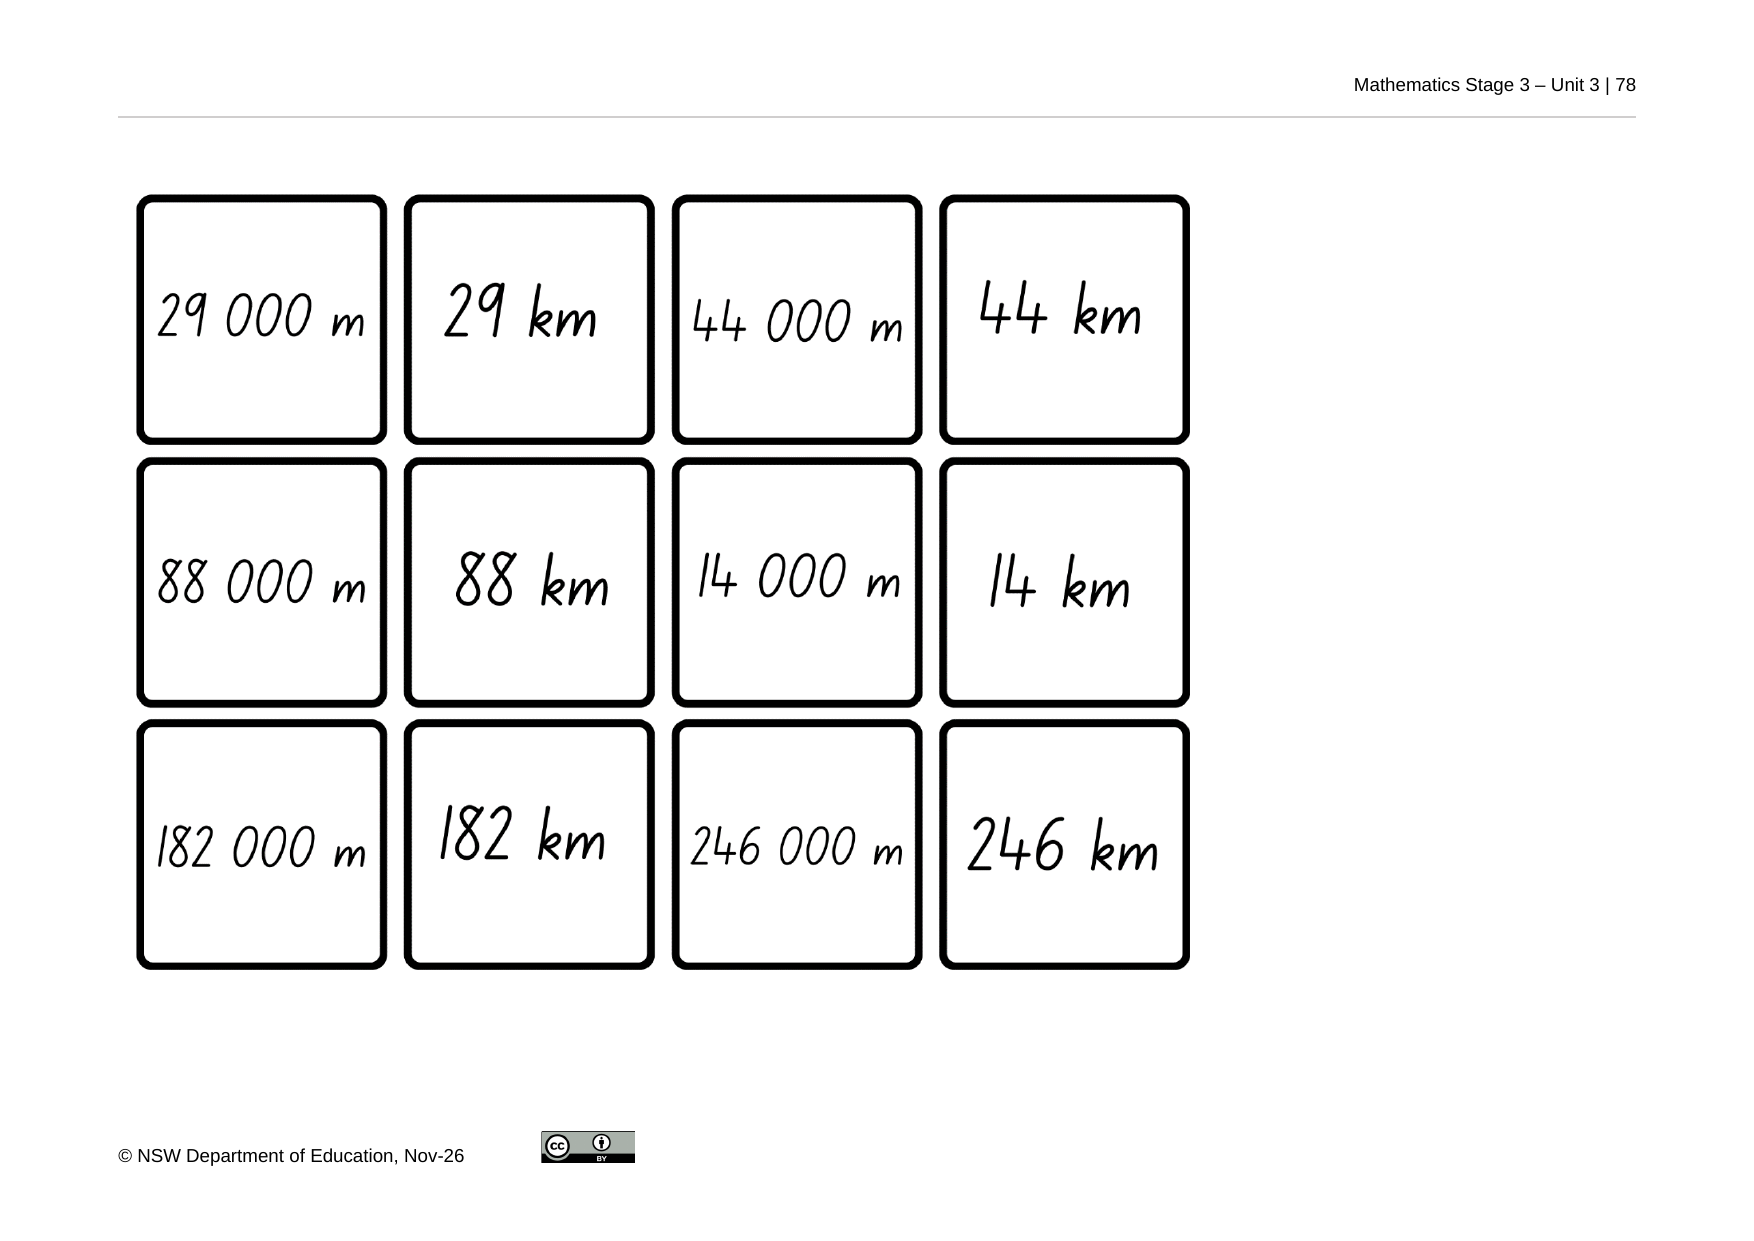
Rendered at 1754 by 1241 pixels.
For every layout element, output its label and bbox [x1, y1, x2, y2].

picture [118, 171, 1198, 993]
picture [541, 1131, 635, 1163]
